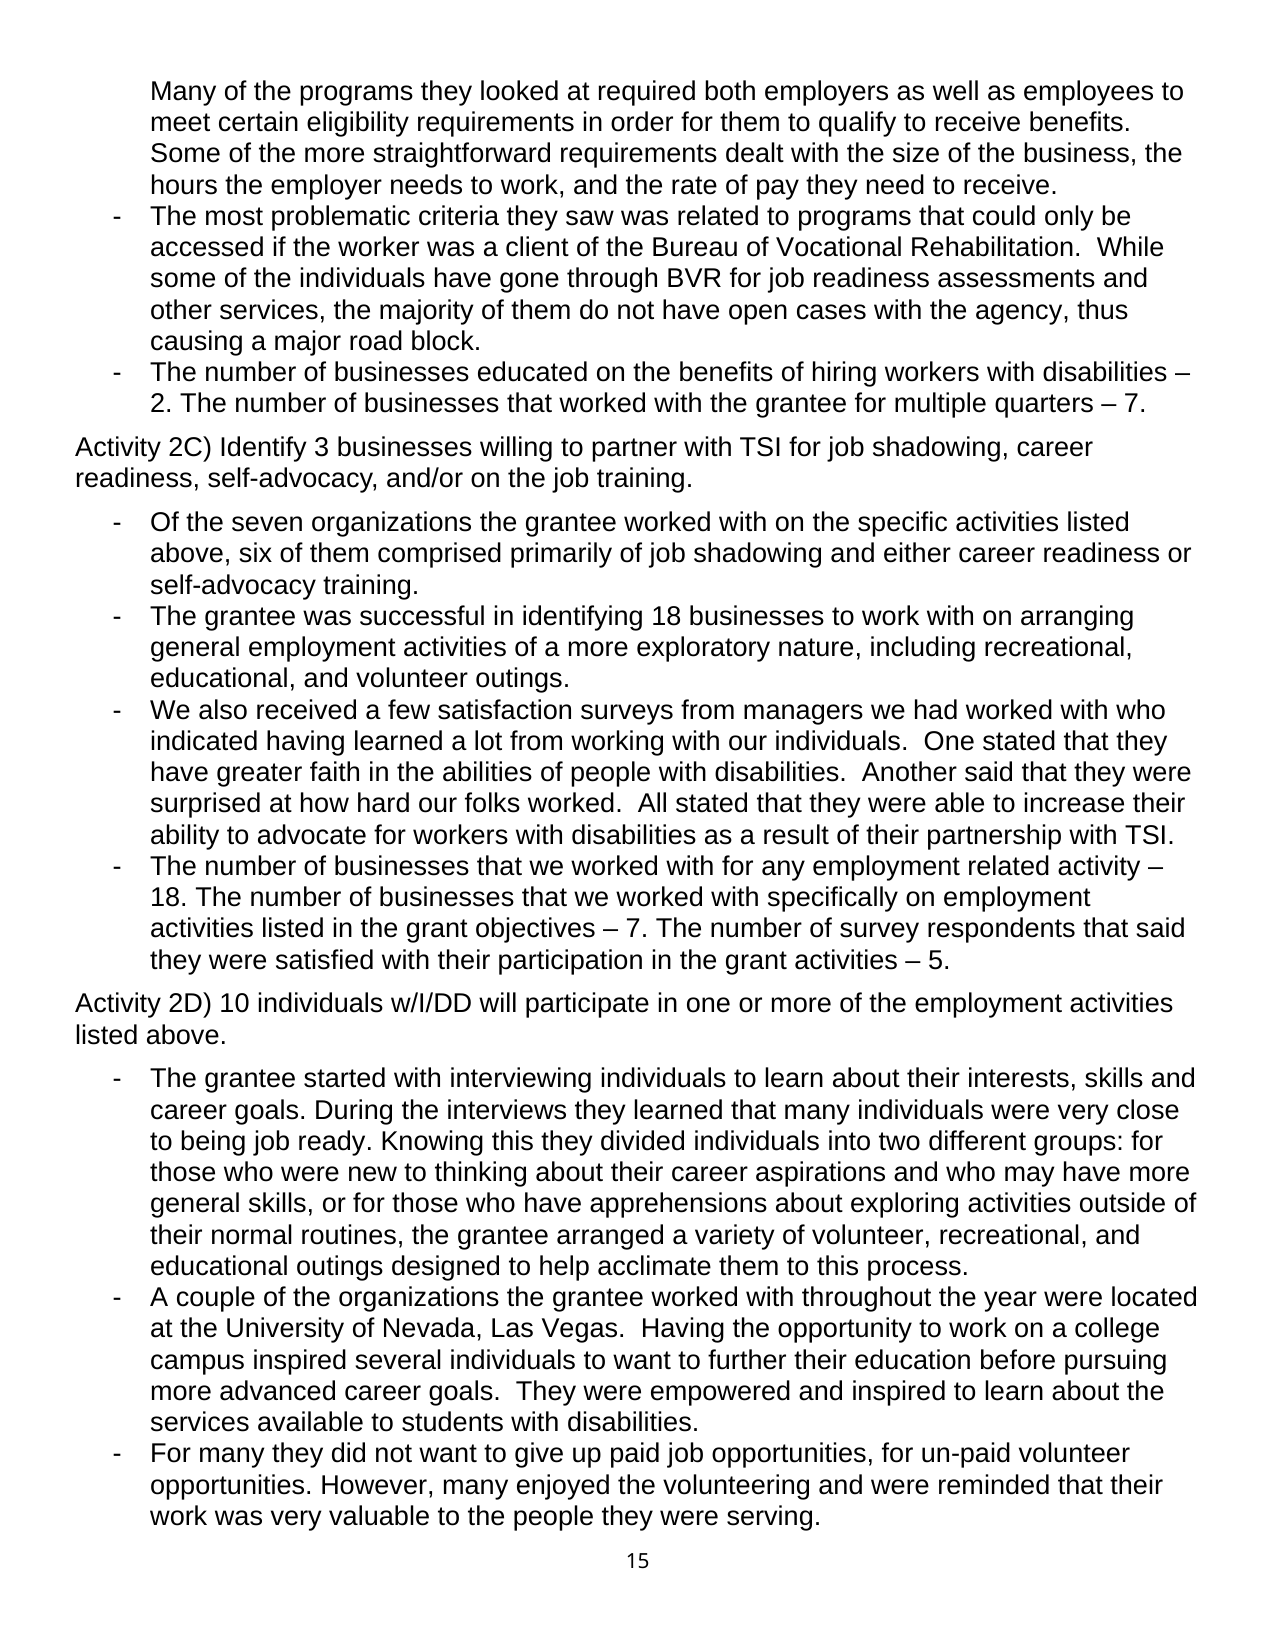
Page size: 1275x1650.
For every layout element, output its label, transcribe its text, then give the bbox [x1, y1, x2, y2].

text Activity 2C) Identify 3 businesses willing to partner with TSI for job shadowing, career readiness, self-advocacy, and/or on the job training. [75, 431, 1200, 494]
list The number of businesses educated on the benefits of hiring workers with disabilities – 2. The number of businesses that worked with the grantee for multiple quarters – 7. [112, 356, 1200, 419]
list The grantee started with interviewing individuals to learn about their interests, skills and career goals. During the interviews they learned that many individuals were very close to being job ready. Knowing this they divided individuals into two different groups: for those who were new to thinking about their career aspirations and who may have more general skills, or for those who have apprehensions about exploring activities outside of their normal routines, the grantee arranged a variety of volunteer, recreational, and educational outings designed to help acclimate them to this process. [112, 1062, 1200, 1281]
list For many they did not want to give up paid job opportunities, for un-paid volunteer opportunities. However, many enjoyed the volunteering and were reminded that their work was very valuable to the people they were serving. [112, 1437, 1200, 1531]
list A couple of the organizations the grantee worked with throughout the year were located at the University of Nevada, Las Vegas. Having the opportunity to work on a college campus inspired several individuals to want to further their education before pursuing more advanced career goals. They were empowered and inspired to learn about the services available to students with disabilities. [112, 1281, 1200, 1437]
list We also received a few satisfaction surveys from managers we had worked with who indicated having learned a lot from working with our individuals. One stated that they have greater faith in the abilities of people with disabilities. Another said that they were surprised at how hard our folks worked. All stated that they were able to increase their ability to advocate for workers with disabilities as a result of their partnership with TSI. [112, 694, 1200, 850]
text Activity 2D) 10 individuals w/I/DD will participate in one or more of the employment activities listed above. [75, 987, 1200, 1050]
list Of the seven organizations the grantee worked with on the specific activities listed above, six of them comprised primarily of job shadowing and either career readiness or self-advocacy training. [112, 506, 1200, 600]
list The number of businesses that we worked with for any employment related activity – 18. The number of businesses that we worked with specifically on employment activities listed in the grant objectives – 7. The number of survey respondents that said they were satisfied with their participation in the grant activities – 5. [112, 850, 1200, 975]
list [112, 75, 1200, 200]
list The grantee was successful in identifying 18 businesses to work with on arranging general employment activities of a more exploratory nature, including recreational, educational, and volunteer outings. [112, 600, 1200, 694]
list The most problematic criteria they saw was related to programs that could only be accessed if the worker was a client of the Bureau of Vocational Rehabilitation. While some of the individuals have gone through BVR for job readiness assessments and other services, the majority of them do not have open cases with the agency, thus causing a major road block. [112, 200, 1200, 356]
